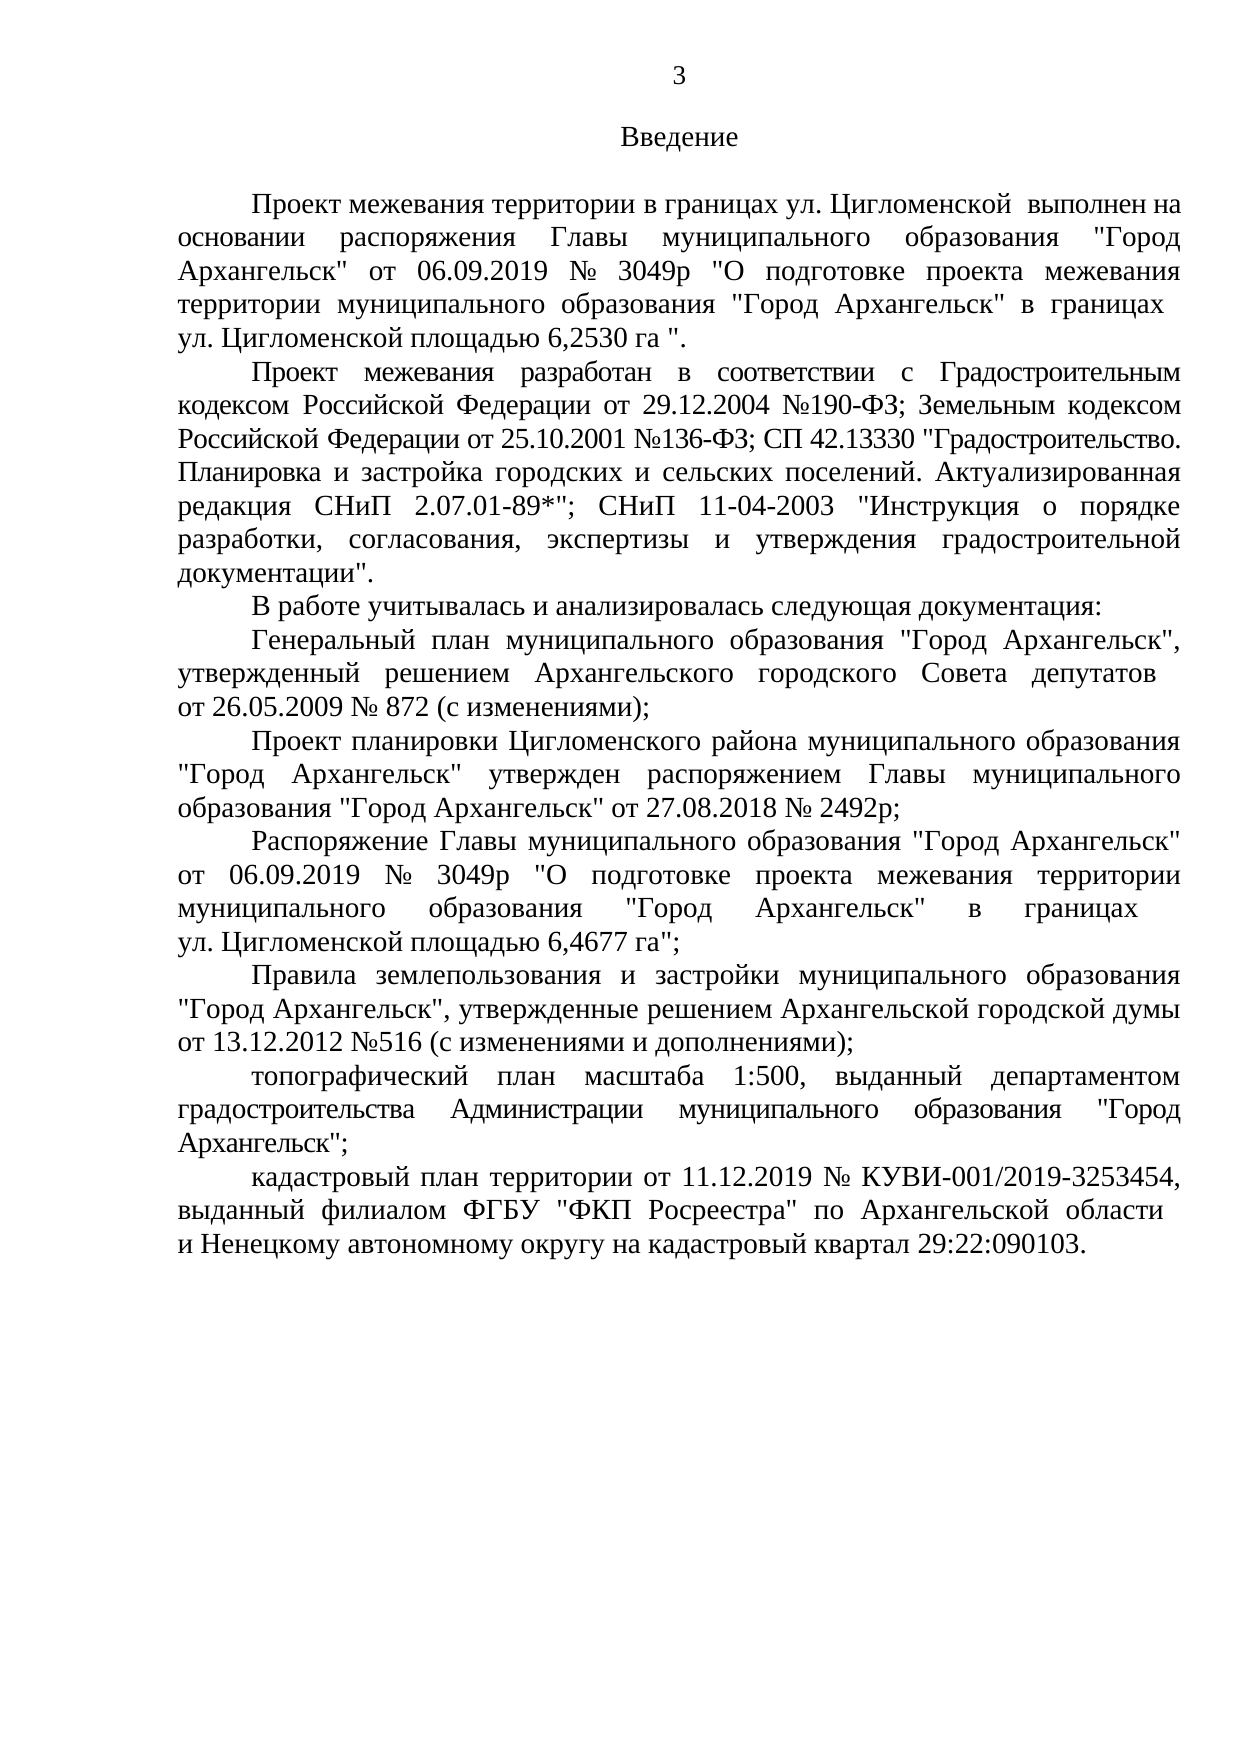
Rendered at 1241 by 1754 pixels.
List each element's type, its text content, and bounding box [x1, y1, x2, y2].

text кадастровый план территории от 11.12.2019 № КУВИ-001/2019-3253454, выданный филиалом ФГБУ "ФКП Росреестра" по Архангельской области и Ненецкому автономному округу на кадастровый квартал 29:22:090103. [177, 1159, 1181, 1259]
text Распоряжение Главы муниципального образования "Город Архангельск" от 06.09.2019 № 3049р "О подготовке проекта межевания территории муниципального образования "Город Архангельск" в границах ул. Цигломенской площадью 6,4677 га"; [177, 823, 1181, 957]
text Генеральный план муниципального образования "Город Архангельск", утвержденный решением Архангельского городского Совета депутатов от 26.05.2009 № 872 (с изменениями); [177, 622, 1181, 723]
text Правила землепользования и застройки муниципального образования "Город Архангельск", утвержденные решением Архангельской городской думы от 13.12.2012 №516 (с изменениями и дополнениями); [177, 957, 1181, 1058]
text Проект межевания территории в границах ул. Цигломенской выполнен на основании распоряжения Главы муниципального образования "Город Архангельск" от 06.09.2019 № 3049р "О подготовке проекта межевания территории муниципального образования "Город Архангельск" в границах ул. Цигломенской площадью 6,2530 га ". [177, 186, 1181, 354]
text В работе учитывалась и анализировалась следующая документация: [177, 588, 1181, 622]
text Проект межевания разработан в соответствии с Градостроительным кодексом Российской Федерации от 29.12.2004 №190-ФЗ; Земельным кодексом Российской Федерации от 25.10.2001 №136-ФЗ; СП 42.13330 "Градостроительство. Планировка и застройка городских и сельских поселений. Актуализированная редакция СНиП 2.07.01-89*"; СНиП 11-04-2003 "Инструкция о порядке разработки, согласования, экспертизы и утверждения градостроительной документации". [177, 354, 1181, 588]
text Проект планировки Цигломенского района муниципального образования "Город Архангельск" утвержден распоряжением Главы муниципального образования "Город Архангельск" от 27.08.2018 № 2492р; [177, 723, 1181, 823]
text Введение [177, 119, 1181, 152]
text топографический план масштаба 1:500, выданный департаментом градостроительства Администрации муниципального образования "Город Архангельск"; [177, 1058, 1181, 1159]
